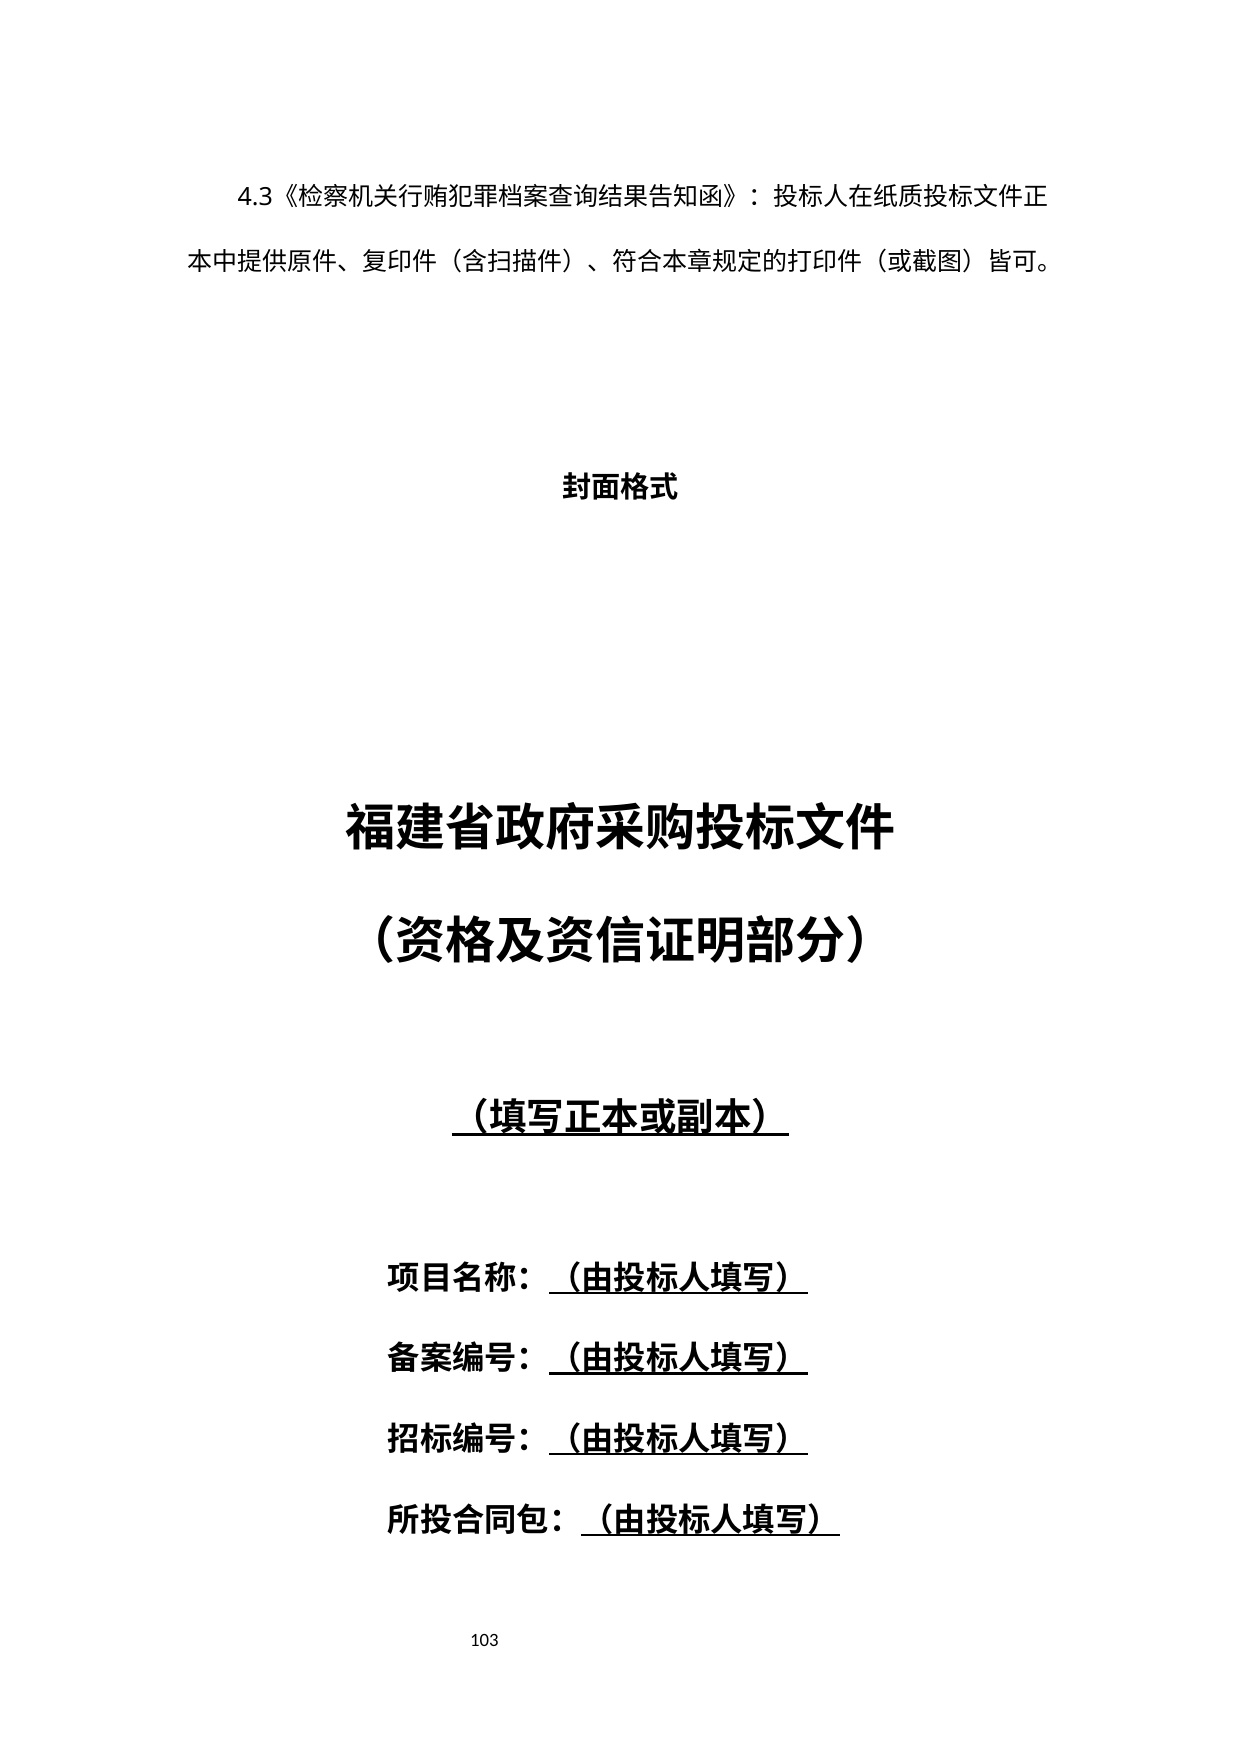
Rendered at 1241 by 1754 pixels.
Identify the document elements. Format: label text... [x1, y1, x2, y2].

text （资格及资信证明部分） [187, 888, 1053, 985]
text 项目名称：（由投标人填写） [187, 1243, 1053, 1308]
text 封面格式 [187, 452, 1053, 517]
text 所投合同包：（由投标人填写） [187, 1484, 1053, 1549]
text 4.3《检察机关行贿犯罪档案查询结果告知函》：投标人在纸质投标文件正本中提供原件、复印件（含扫描件）、符合本章规定的打印件（或截图）皆可。 [187, 162, 1053, 292]
text 福建省政府采购投标文件 [187, 774, 1053, 872]
text 招标编号：（由投标人填写） [187, 1404, 1053, 1469]
text 备案编号：（由投标人填写） [187, 1323, 1053, 1388]
text （填写正本或副本） [187, 1081, 1053, 1146]
